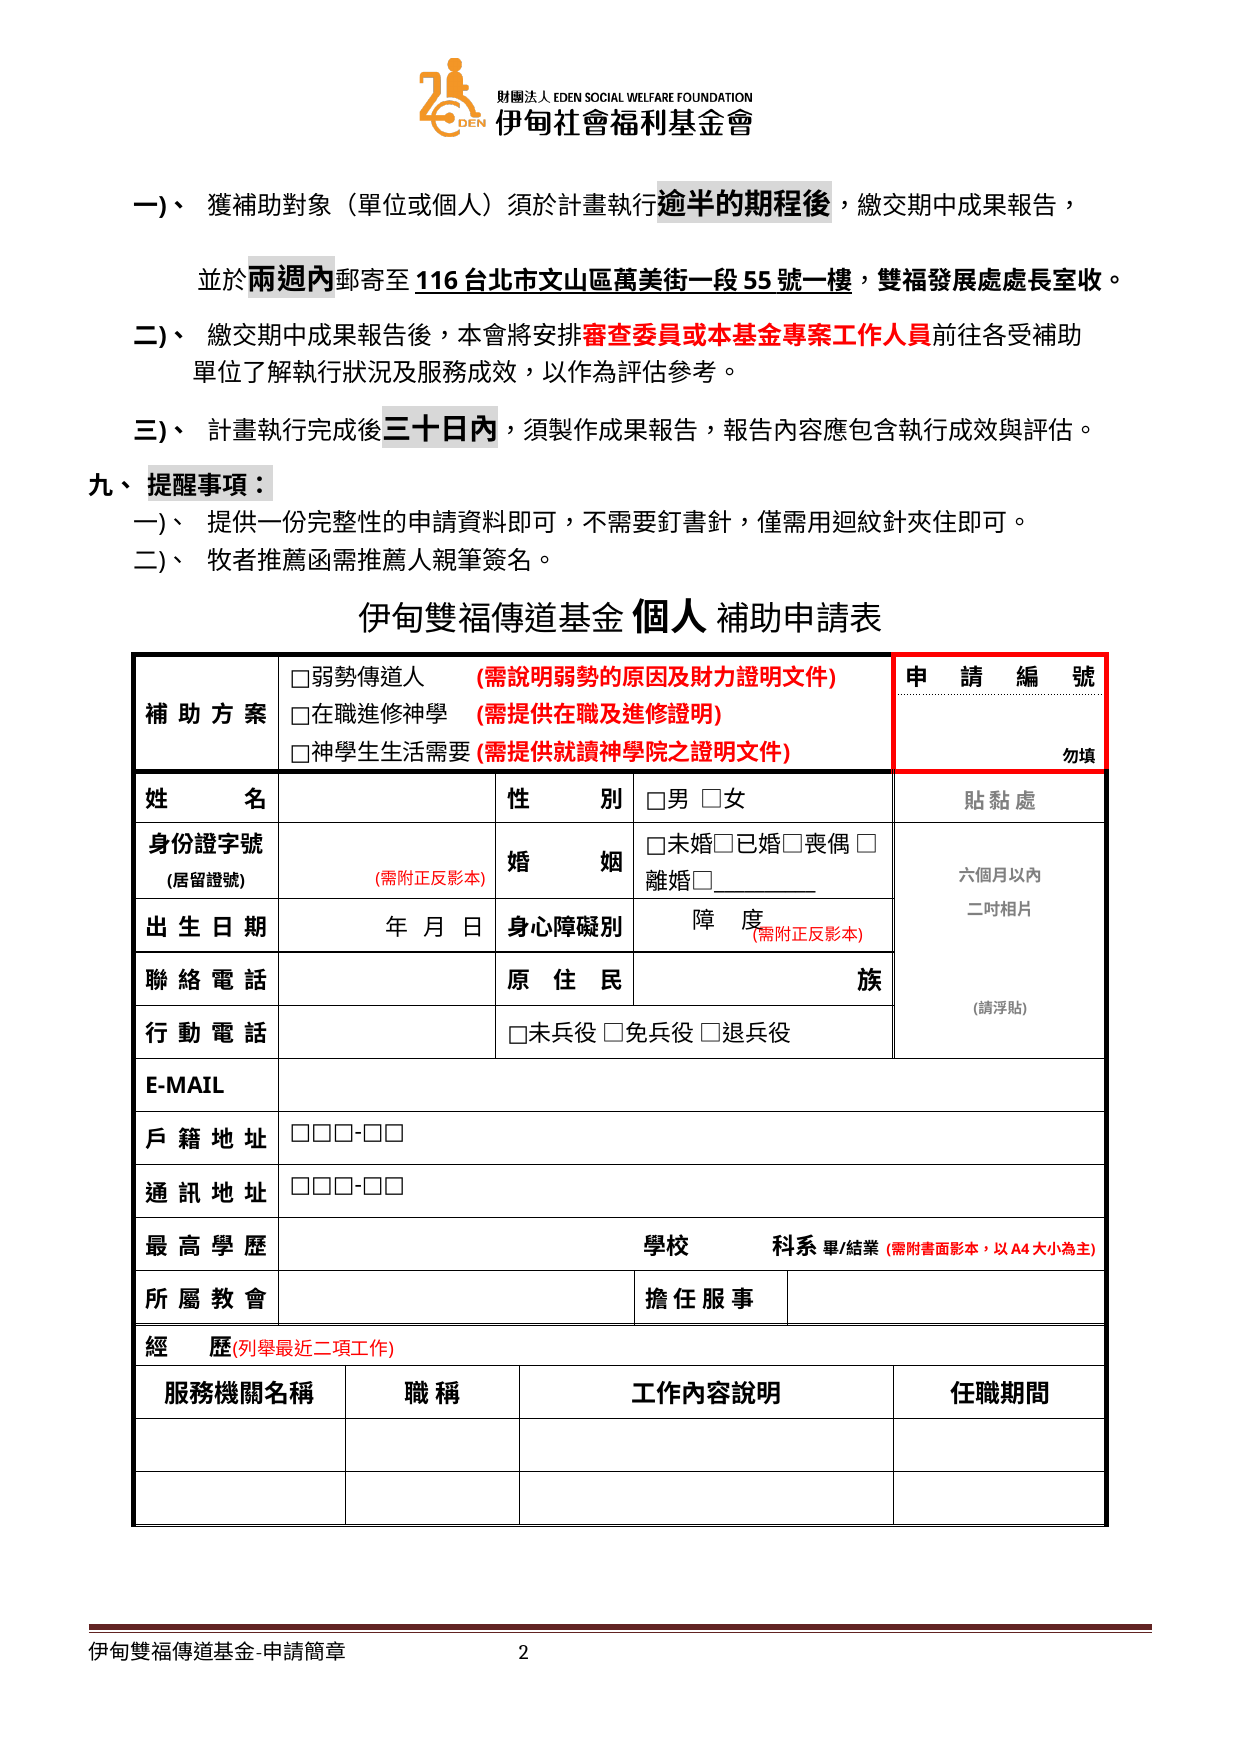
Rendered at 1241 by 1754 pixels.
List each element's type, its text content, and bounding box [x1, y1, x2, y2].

table_cell 行動電話 [136, 1006, 278, 1058]
table_cell 所屬教會 [136, 1271, 278, 1323]
table_cell 原住民 [496, 953, 633, 1004]
table_cell □未兵役 □免兵役 □退兵役 [496, 1006, 892, 1058]
table_cell [520, 1472, 893, 1524]
table_cell 擔任服事 [635, 1271, 787, 1323]
table_cell [279, 1271, 634, 1323]
table_header 申 請 編 號 [896, 657, 1104, 694]
table_cell [279, 1059, 1104, 1111]
table_cell 聯絡電話 [136, 953, 278, 1004]
list 牧者推薦函需推薦人親筆簽名。 [133, 539, 1167, 577]
list 提醒事項： [89, 464, 1146, 502]
table_cell [279, 953, 495, 1004]
table_cell 婚姻 [496, 823, 633, 898]
table_cell 通訊地址 [136, 1165, 278, 1217]
list 提供一份完整性的申請資料即可，不需要釘書針，僅需用迴紋針夾住即可。 [133, 502, 1167, 539]
list 單位了解執行狀況及服務成效，以作為評估參考。 [148, 352, 1167, 389]
table_cell 任職期間 [894, 1366, 1104, 1418]
table_cell □男 □女 [634, 774, 892, 822]
table_cell [894, 1472, 1104, 1524]
table_cell 年 月 日 [279, 899, 495, 951]
list 並於兩週內郵寄至116台北市文山區萬美街一段55號一樓，雙福發展處處長室收。 [148, 239, 1167, 314]
table_header 補助方案 [136, 657, 278, 769]
table_cell [279, 774, 495, 822]
table_cell 經 歷(列舉最近二項工作) [136, 1326, 1104, 1365]
text 伊甸雙福傳道基金 個人 補助申請表 [89, 577, 1152, 652]
list 繳交期中成果報告後，本會將安排審查委員或本基金專案工作人員前往各受補助 [133, 314, 1167, 352]
table_cell 姓名 [136, 774, 278, 822]
table_cell [894, 1419, 1104, 1471]
table_cell 身心障礙別 [496, 899, 633, 951]
table_cell 學校 科系 畢/結業 (需附書面影本，以A4大小為主) [279, 1218, 1104, 1270]
table_header □弱勢傳道人 (需說明弱勢的原因及財力證明文件) □在職進修神學 (需提供在職及進修證明) □神學生生活需要 (需提供就讀神學院之證明文件) [279, 657, 891, 769]
table_cell 障 度 [634, 899, 892, 951]
table_cell □□□-□□ [279, 1165, 1104, 1217]
table_cell [136, 1419, 345, 1471]
table_cell 戶籍地址 [136, 1112, 278, 1164]
table_cell [279, 823, 495, 898]
table_cell [346, 1472, 519, 1524]
table_cell 六個月以內 二吋相片 (請浮貼) [895, 823, 1104, 1058]
table_cell 最高學歷 [136, 1218, 278, 1270]
table_cell 貼 黏 處 [895, 774, 1104, 822]
table_cell [279, 1006, 495, 1058]
list 計畫執行完成後三十日內，須製作成果報告，報告內容應包含執行成效與評估。 [133, 389, 1167, 464]
table_cell □□□-□□ [279, 1112, 1104, 1164]
list 獲補助對象（單位或個人）須於計畫執行逾半的期程後，繳交期中成果報告， [133, 164, 1167, 239]
table_cell [788, 1271, 1104, 1323]
table_cell 出生日期 [136, 899, 278, 951]
table_cell 性別 [496, 774, 633, 822]
table_cell 服務機關名稱 [136, 1366, 345, 1418]
table_cell [520, 1419, 893, 1471]
table_cell [346, 1419, 519, 1471]
table_cell 工作內容說明 [520, 1366, 893, 1418]
table_cell □未婚□已婚□喪偶 □離婚□__________ [634, 823, 892, 898]
table_cell E-MAIL [136, 1059, 278, 1111]
table_cell 勿填 [896, 694, 1104, 769]
table_cell 身份證字號 (居留證號) [136, 823, 278, 898]
table_cell [136, 1472, 345, 1524]
picture [419, 58, 753, 137]
table_cell 族 [634, 953, 892, 1004]
table_cell 職 稱 [346, 1366, 519, 1418]
